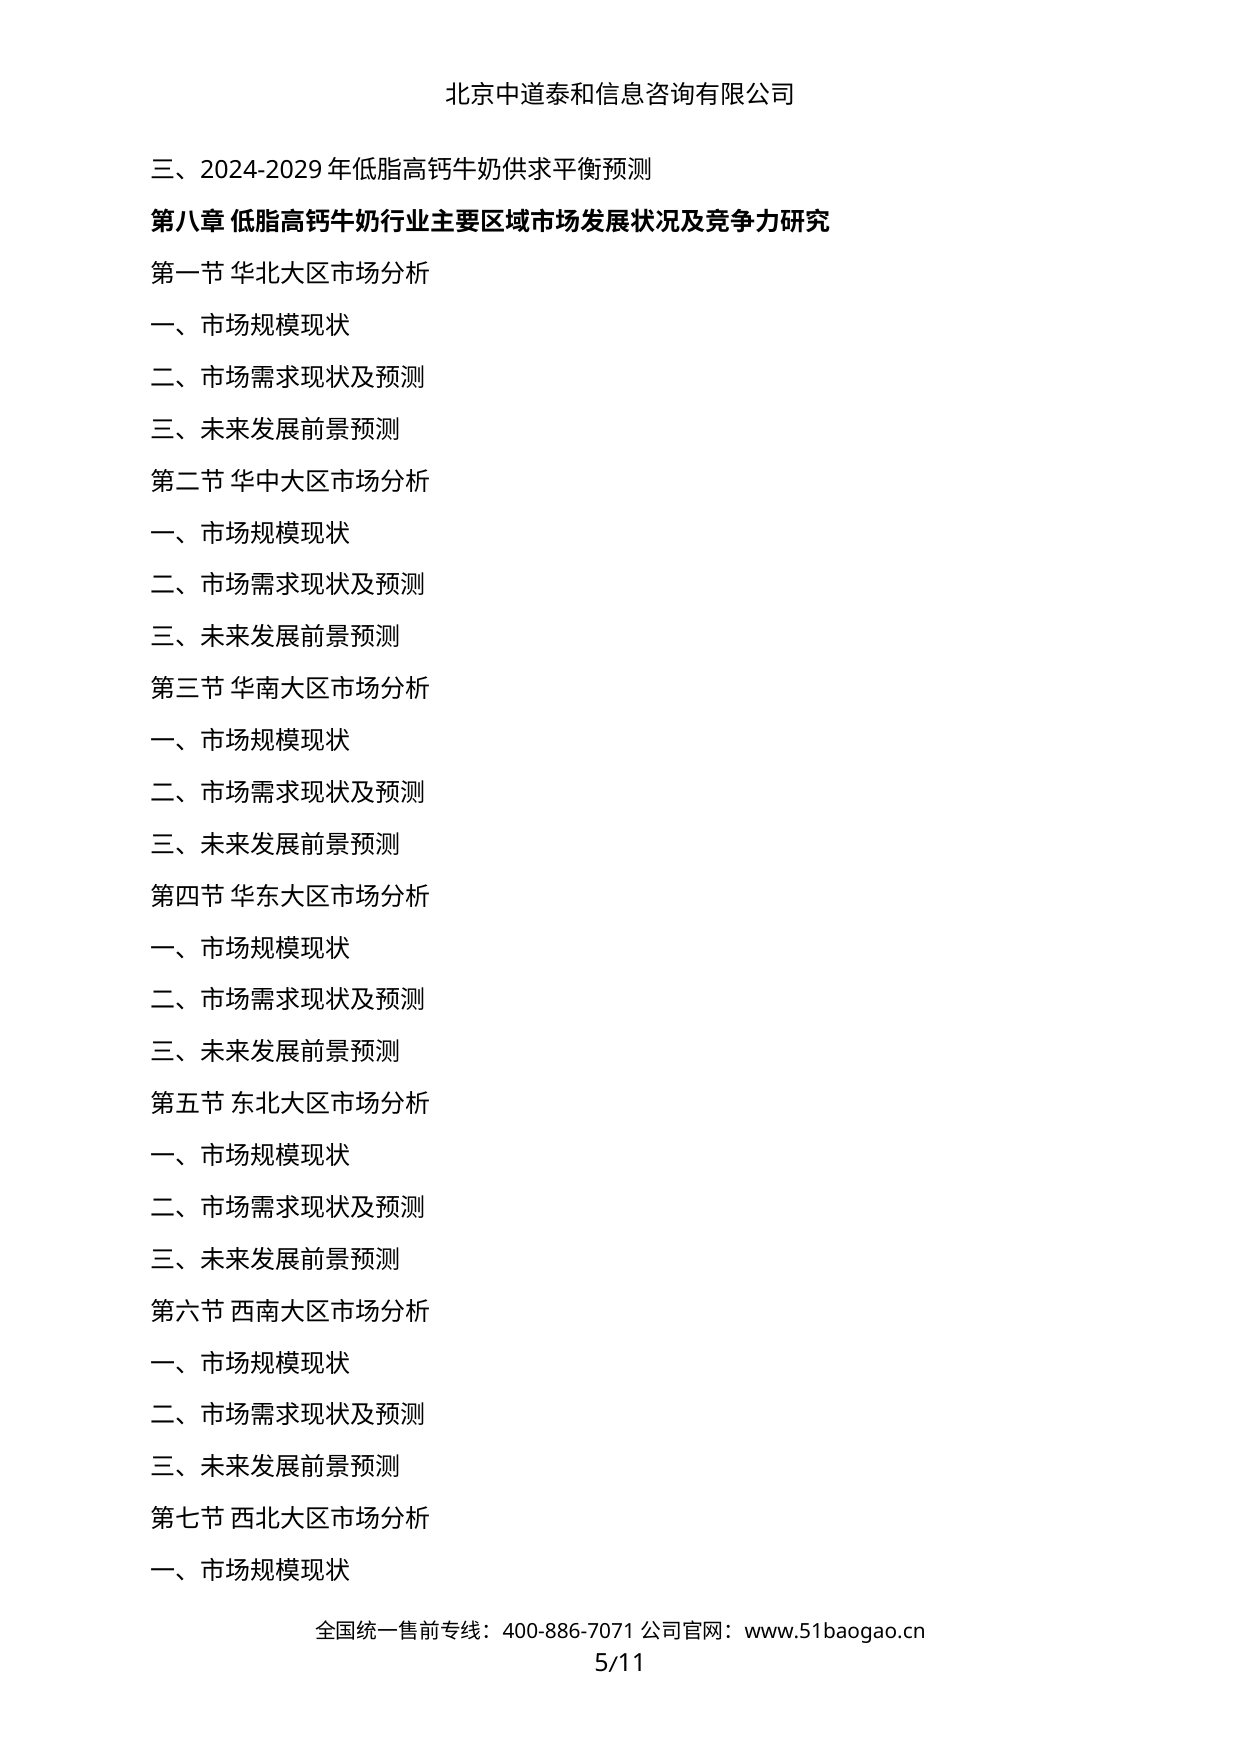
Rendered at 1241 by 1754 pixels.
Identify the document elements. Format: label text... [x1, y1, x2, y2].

text 第七节 西北大区市场分析 [150, 1499, 1090, 1535]
text 二、市场需求现状及预测 [150, 980, 1090, 1016]
text 二、市场需求现状及预测 [150, 565, 1090, 601]
text 二、市场需求现状及预测 [150, 1187, 1090, 1224]
text 三、未来发展前景预测 [150, 824, 1090, 861]
text 第六节 西南大区市场分析 [150, 1291, 1090, 1327]
text 二、市场需求现状及预测 [150, 772, 1090, 809]
text 三、未来发展前景预测 [150, 1447, 1090, 1483]
text 一、市场规模现状 [150, 513, 1090, 549]
text 二、市场需求现状及预测 [150, 1395, 1090, 1431]
text 第四节 华东大区市场分析 [150, 876, 1090, 912]
text 一、市场规模现状 [150, 306, 1090, 342]
text 一、市场规模现状 [150, 721, 1090, 757]
text 第二节 华中大区市场分析 [150, 461, 1090, 497]
text 二、市场需求现状及预测 [150, 357, 1090, 394]
text 一、市场规模现状 [150, 1136, 1090, 1172]
text 第八章 低脂高钙牛奶行业主要区域市场发展状况及竞争力研究 [150, 202, 1090, 238]
text 一、市场规模现状 [150, 1551, 1090, 1587]
text 第三节 华南大区市场分析 [150, 669, 1090, 705]
text 第五节 东北大区市场分析 [150, 1084, 1090, 1120]
text 三、未来发展前景预测 [150, 409, 1090, 446]
text 三、未来发展前景预测 [150, 1239, 1090, 1276]
text 第一节 华北大区市场分析 [150, 254, 1090, 290]
text 一、市场规模现状 [150, 928, 1090, 964]
text 一、市场规模现状 [150, 1343, 1090, 1379]
text 三、未来发展前景预测 [150, 1032, 1090, 1068]
text 三、未来发展前景预测 [150, 617, 1090, 653]
text 三、2024-2029年低脂高钙牛奶供求平衡预测 [150, 150, 1090, 186]
